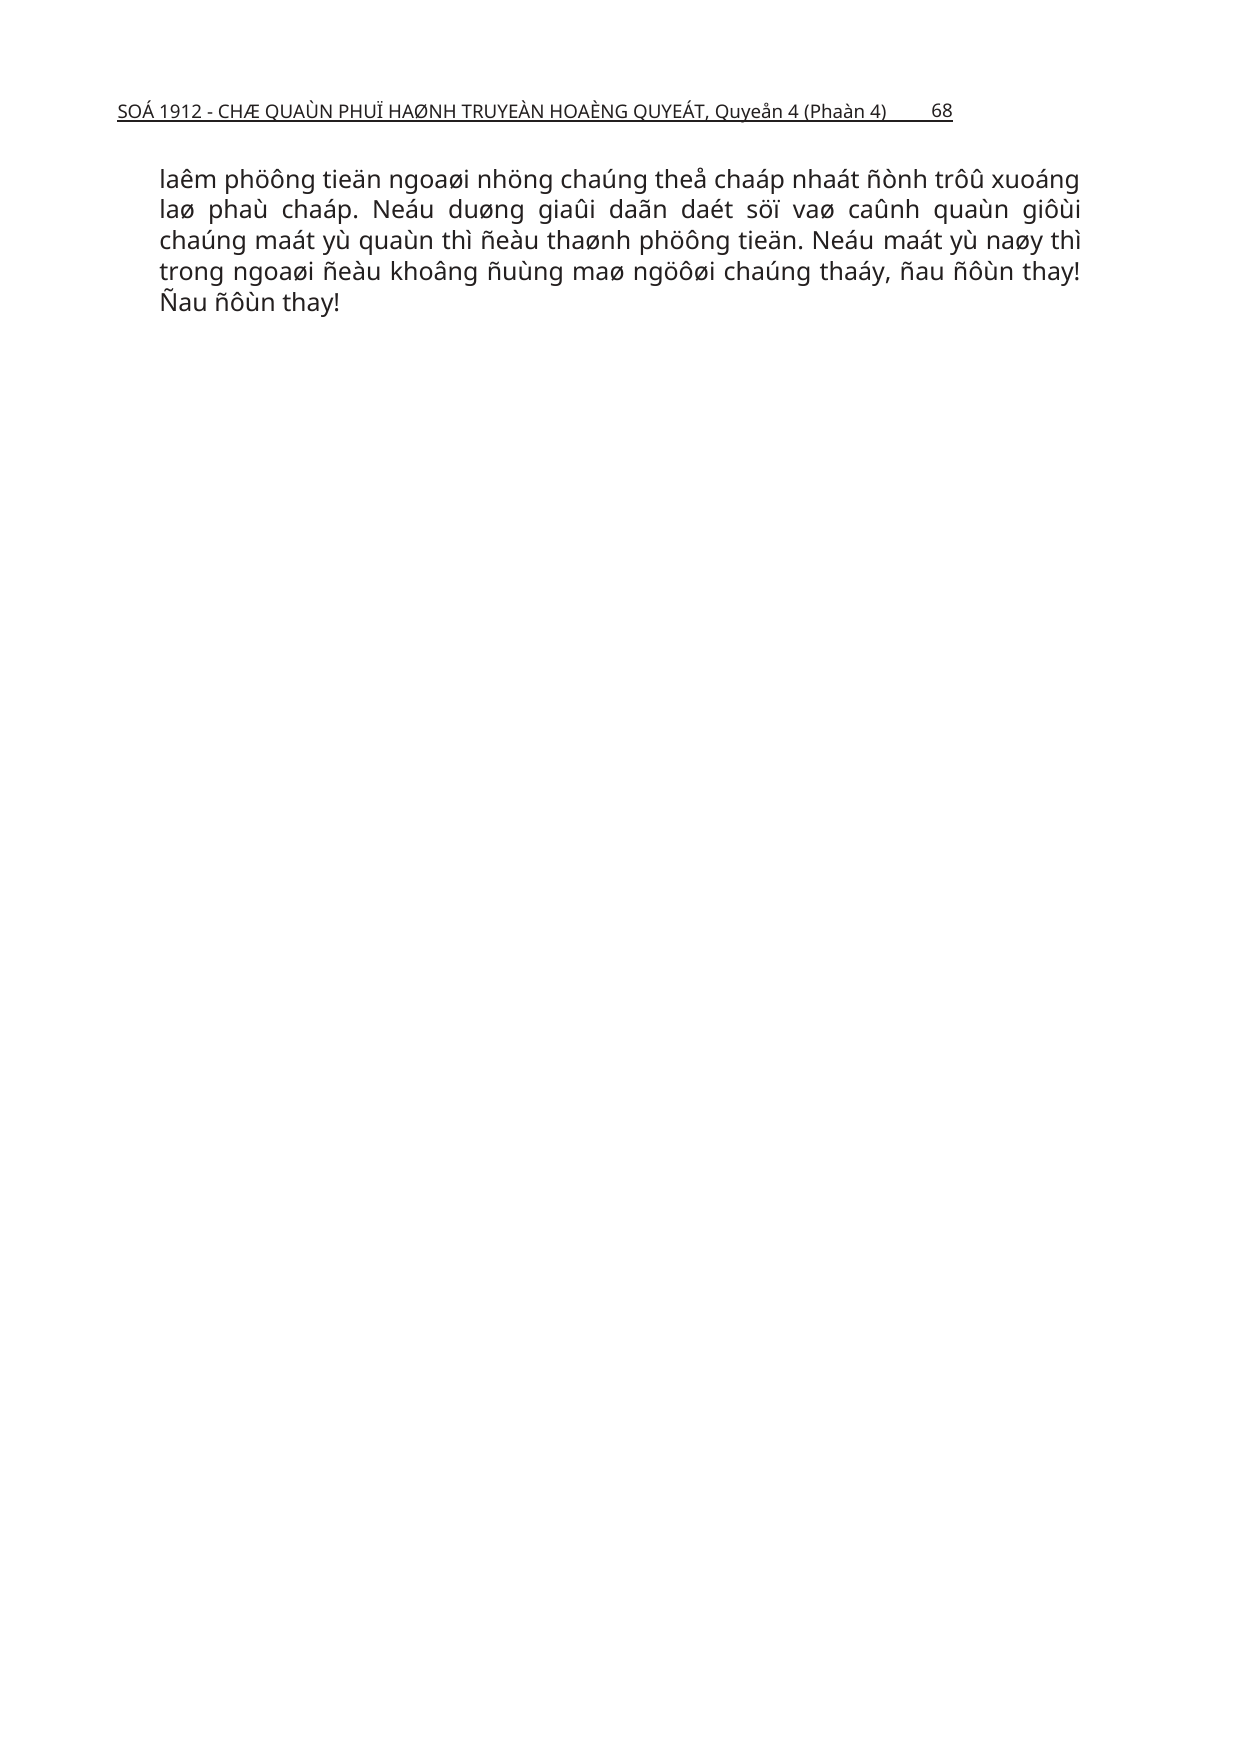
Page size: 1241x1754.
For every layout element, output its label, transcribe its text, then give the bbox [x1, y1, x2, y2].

text laêm phöông tieän ngoaøi nhöng chaúng theå chaáp nhaát ñònh trôû xuoáng laø phaù chaáp. Neáu duøng giaûi daãn daét söï vaø caûnh quaùn giôùi chaúng maát yù quaùn thì ñeàu thaønh phöông tieän. Neáu maát yù naøy thì trong ngoaøi ñeàu khoâng ñuùng maø ngöôøi chaúng thaáy, ñau ñôùn thay! Ñau ñôùn thay! [159, 164, 1081, 319]
text SOÁ 1912 - CHÆ QUAÙN PHUÏ HAØNH TRUYEÀN HOAÈNG QUYEÁT, Quyeån 4 (Phaàn 4) 68 [117, 97, 1092, 124]
